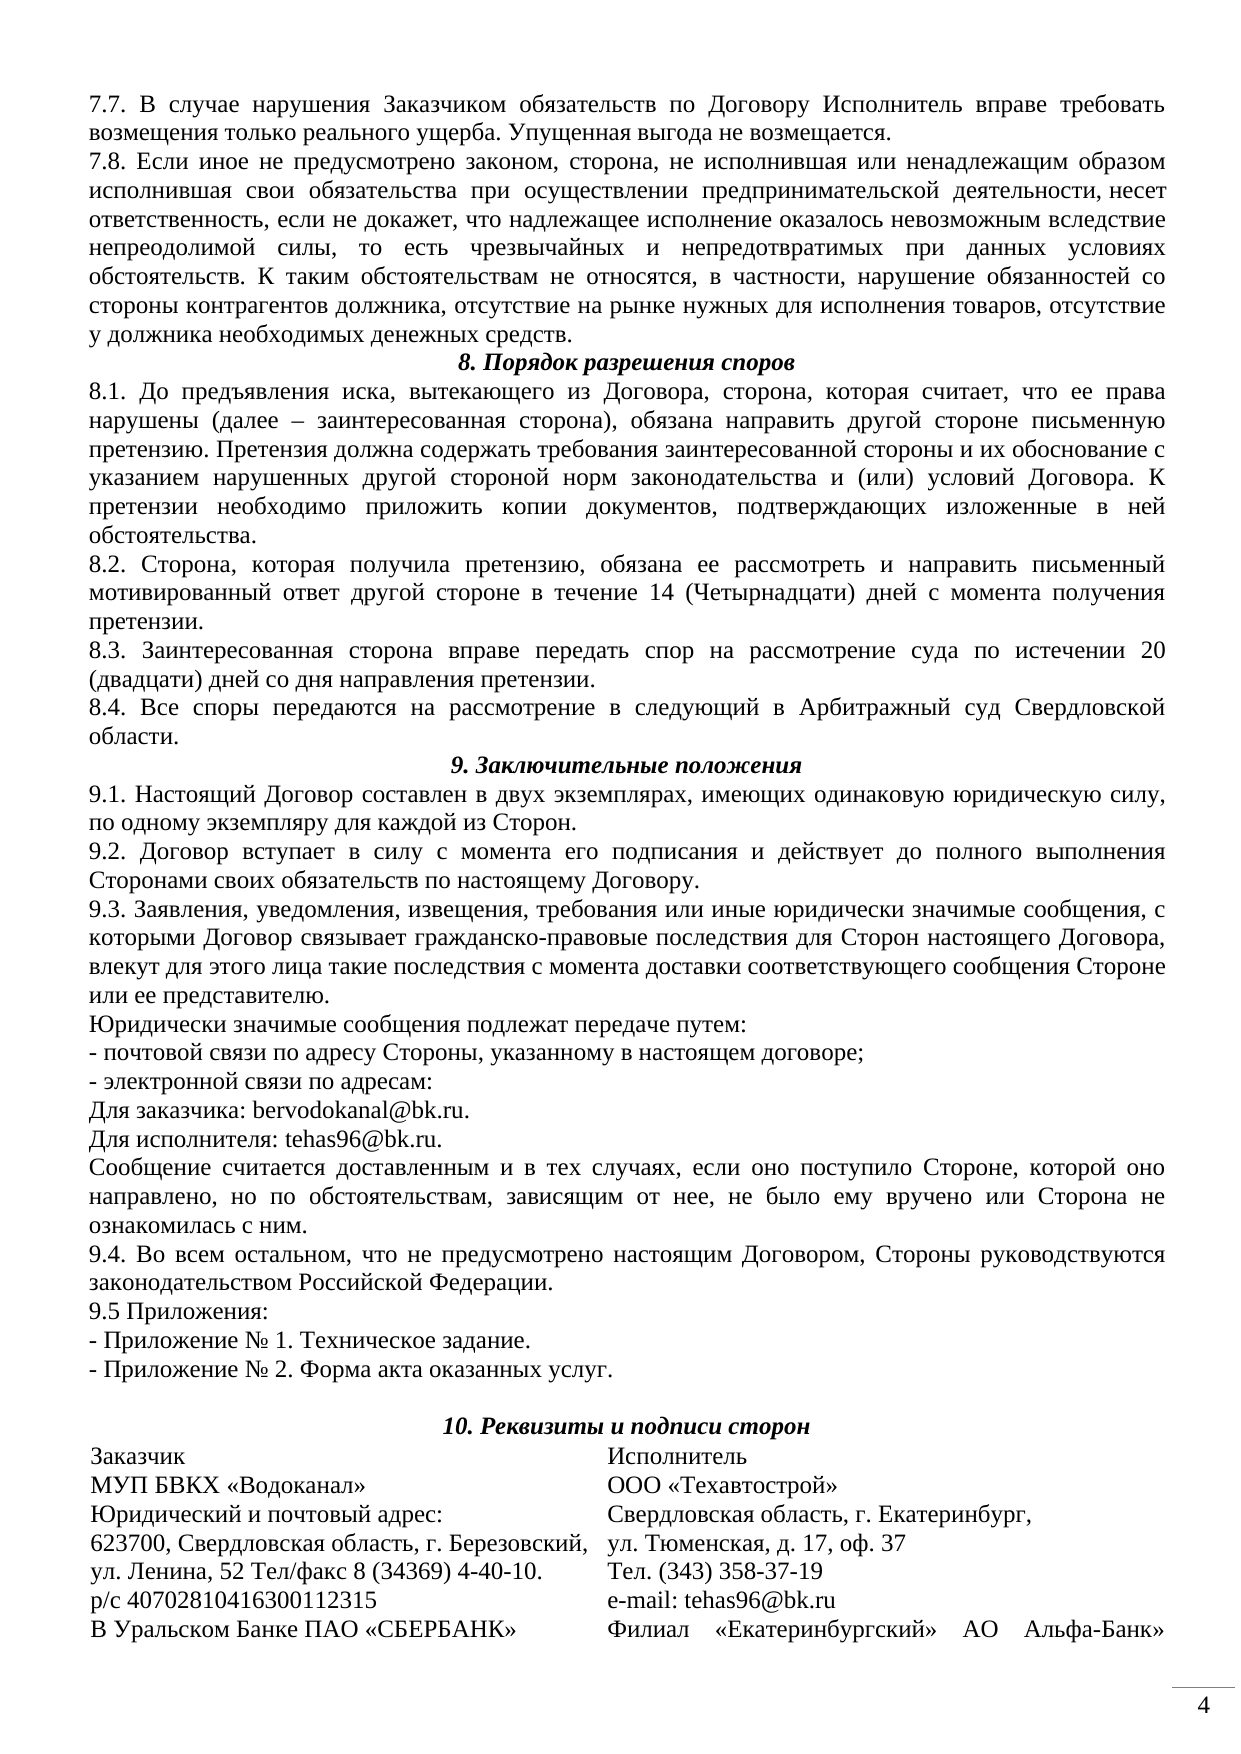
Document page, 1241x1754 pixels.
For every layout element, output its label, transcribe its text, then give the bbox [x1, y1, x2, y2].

text 9.1. Настоящий Договор составлен в двух экземплярах, имеющих одинаковую юридическую силу, по одному экземпляру для каждой из Сторон. [89, 779, 1167, 836]
text Сообщение считается доставленным и в тех случаях, если оно поступило Стороне, которой оно направлено, но по обстоятельствам, зависящим от нее, не было ему вручено или Сторона не ознакомилась с ним. [89, 1152, 1167, 1239]
text 9.3. Заявления, уведомления, извещения, требования или иные юридически значимые сообщения, с которыми Договор связывает гражданско-правовые последствия для Сторон настоящего Договора, влекут для этого лица такие последствия с момента доставки соответствующего сообщения Стороне или ее представителю. [89, 894, 1167, 1009]
text 8.3. Заинтересованная сторона вправе передать спор на рассмотрение суда по истечении 20 (двадцати) дней со дня направления претензии. [89, 635, 1167, 692]
text Юридически значимые сообщения подлежат передаче путем: [89, 1009, 1167, 1037]
text 7.8. Если иное не предусмотрено законом, сторона, не исполнившая или ненадлежащим образом исполнившая свои обязательства при осуществлении предпринимательской деятельности, несет ответственность, если не докажет, что надлежащее исполнение оказалось невозможным вследствие непреодолимой силы, то есть чрезвычайных и непредотвратимых при данных условиях обстоятельств. К таким обстоятельствам не относятся, в частности, нарушение обязанностей со стороны контрагентов должника, отсутствие на рынке нужных для исполнения товаров, отсутствие у должника необходимых денежных средств. [89, 146, 1167, 347]
text 9.2. Договор вступает в силу с момента его подписания и действует до полного выполнения Сторонами своих обязательств по настоящему Договору. [89, 836, 1167, 894]
text 8.4. Все споры передаются на рассмотрение в следующий в Арбитражный суд Свердловской области. [89, 692, 1167, 750]
text 8.2. Сторона, которая получила претензию, обязана ее рассмотреть и направить письменный мотивированный ответ другой стороне в течение 14 (Четырнадцати) дней с момента получения претензии. [89, 549, 1167, 635]
text - почтовой связи по адресу Стороны, указанному в настоящем договоре; [89, 1037, 1167, 1066]
text Для исполнителя: tehas96@bk.ru. [89, 1124, 1167, 1152]
text 7.7. В случае нарушения Заказчиком обязательств по Договору Исполнитель вправе требовать возмещения только реального ущерба. Упущенная выгода не возмещается. [89, 89, 1167, 146]
subtitle 10. Реквизиты и подписи сторон [89, 1411, 1167, 1440]
text 9.4. Во всем остальном, что не предусмотрено настоящим Договором, Стороны руководствуются законодательством Российской Федерации. [89, 1239, 1167, 1296]
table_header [605, 1440, 1167, 1644]
subtitle 9. Заключительные положения [89, 750, 1167, 779]
subtitle 8. Порядок разрешения споров [89, 347, 1167, 376]
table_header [89, 1440, 605, 1644]
text - электронной связи по адресам: [89, 1066, 1167, 1095]
text Для заказчика: bervodokanal@bk.ru. [89, 1095, 1167, 1124]
text - Приложение № 2. Форма акта оказанных услуг. [89, 1354, 1167, 1382]
text 8.1. До предъявления иска, вытекающего из Договора, сторона, которая считает, что ее права нарушены (далее – заинтересованная сторона), обязана направить другой стороне письменную претензию. Претензия должна содержать требования заинтересованной стороны и их обоснование с указанием нарушенных другой стороной норм законодательства и (или) условий Договора. К претензии необходимо приложить копии документов, подтверждающих изложенные в ней обстоятельства. [89, 376, 1167, 549]
text - Приложение № 1. Техническое задание. [89, 1325, 1167, 1354]
text 9.5 Приложения: [89, 1296, 1167, 1325]
